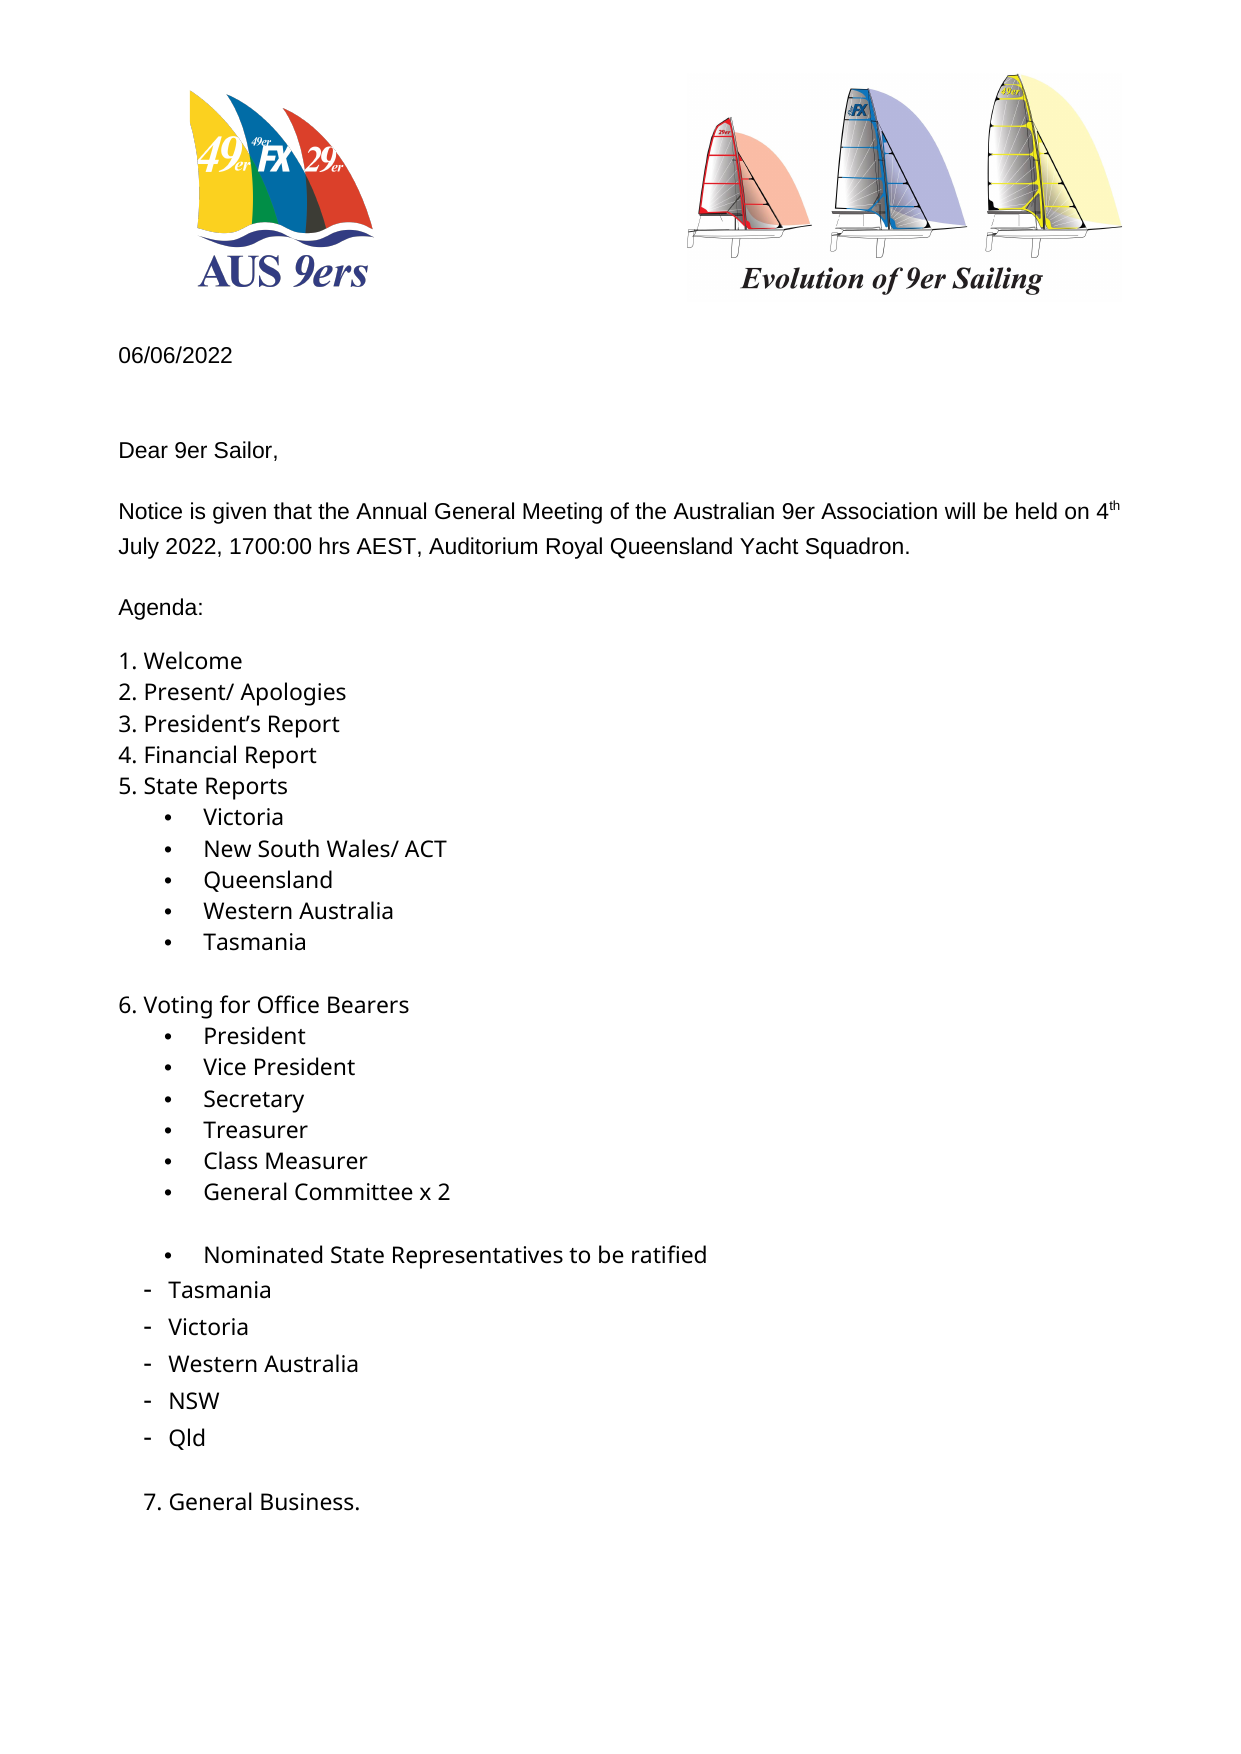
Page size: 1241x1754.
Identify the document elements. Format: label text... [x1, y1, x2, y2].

text 2. Present/ Apologies [118, 676, 1122, 707]
text 6. Voting for Office Bearers [118, 989, 1122, 1020]
list Class Measurer [164, 1145, 1122, 1176]
list Secretary [164, 1082, 1122, 1114]
list Nominated State Representatives to be ratified [164, 1239, 1122, 1270]
list Queensland [164, 864, 1122, 895]
picture [686, 73, 1123, 302]
list Tasmania [143, 1270, 1122, 1307]
list Vice President [164, 1051, 1122, 1082]
text 7. General Business. [143, 1486, 1122, 1517]
text 4. Financial Report [118, 739, 1122, 770]
list Qld [143, 1417, 1122, 1454]
text Notice is given that the Annual General Meeting of the Australian 9er Association will be held on 4th July 2022, 1700:00 hrs AEST, Auditorium Royal Queensland Yacht Squadron. [118, 489, 1122, 559]
list Victoria [143, 1307, 1122, 1344]
list New South Wales/ ACT [164, 832, 1122, 864]
picture [189, 80, 375, 287]
text Dear 9er Sailor, [118, 428, 1122, 464]
list President [164, 1020, 1122, 1051]
list Western Australia [164, 895, 1122, 926]
list NSW [143, 1381, 1122, 1417]
list Tasmania [164, 926, 1122, 957]
text Agenda: [118, 584, 1122, 620]
text 5. State Reports [118, 770, 1122, 801]
list Victoria [164, 801, 1122, 832]
list Treasurer [164, 1114, 1122, 1145]
list General Committee x 2 [164, 1176, 1122, 1207]
text 1. Welcome [118, 645, 1122, 676]
text 3. President’s Report [118, 707, 1122, 739]
list Western Australia [143, 1344, 1122, 1381]
text 06/06/2022 [118, 332, 1122, 403]
